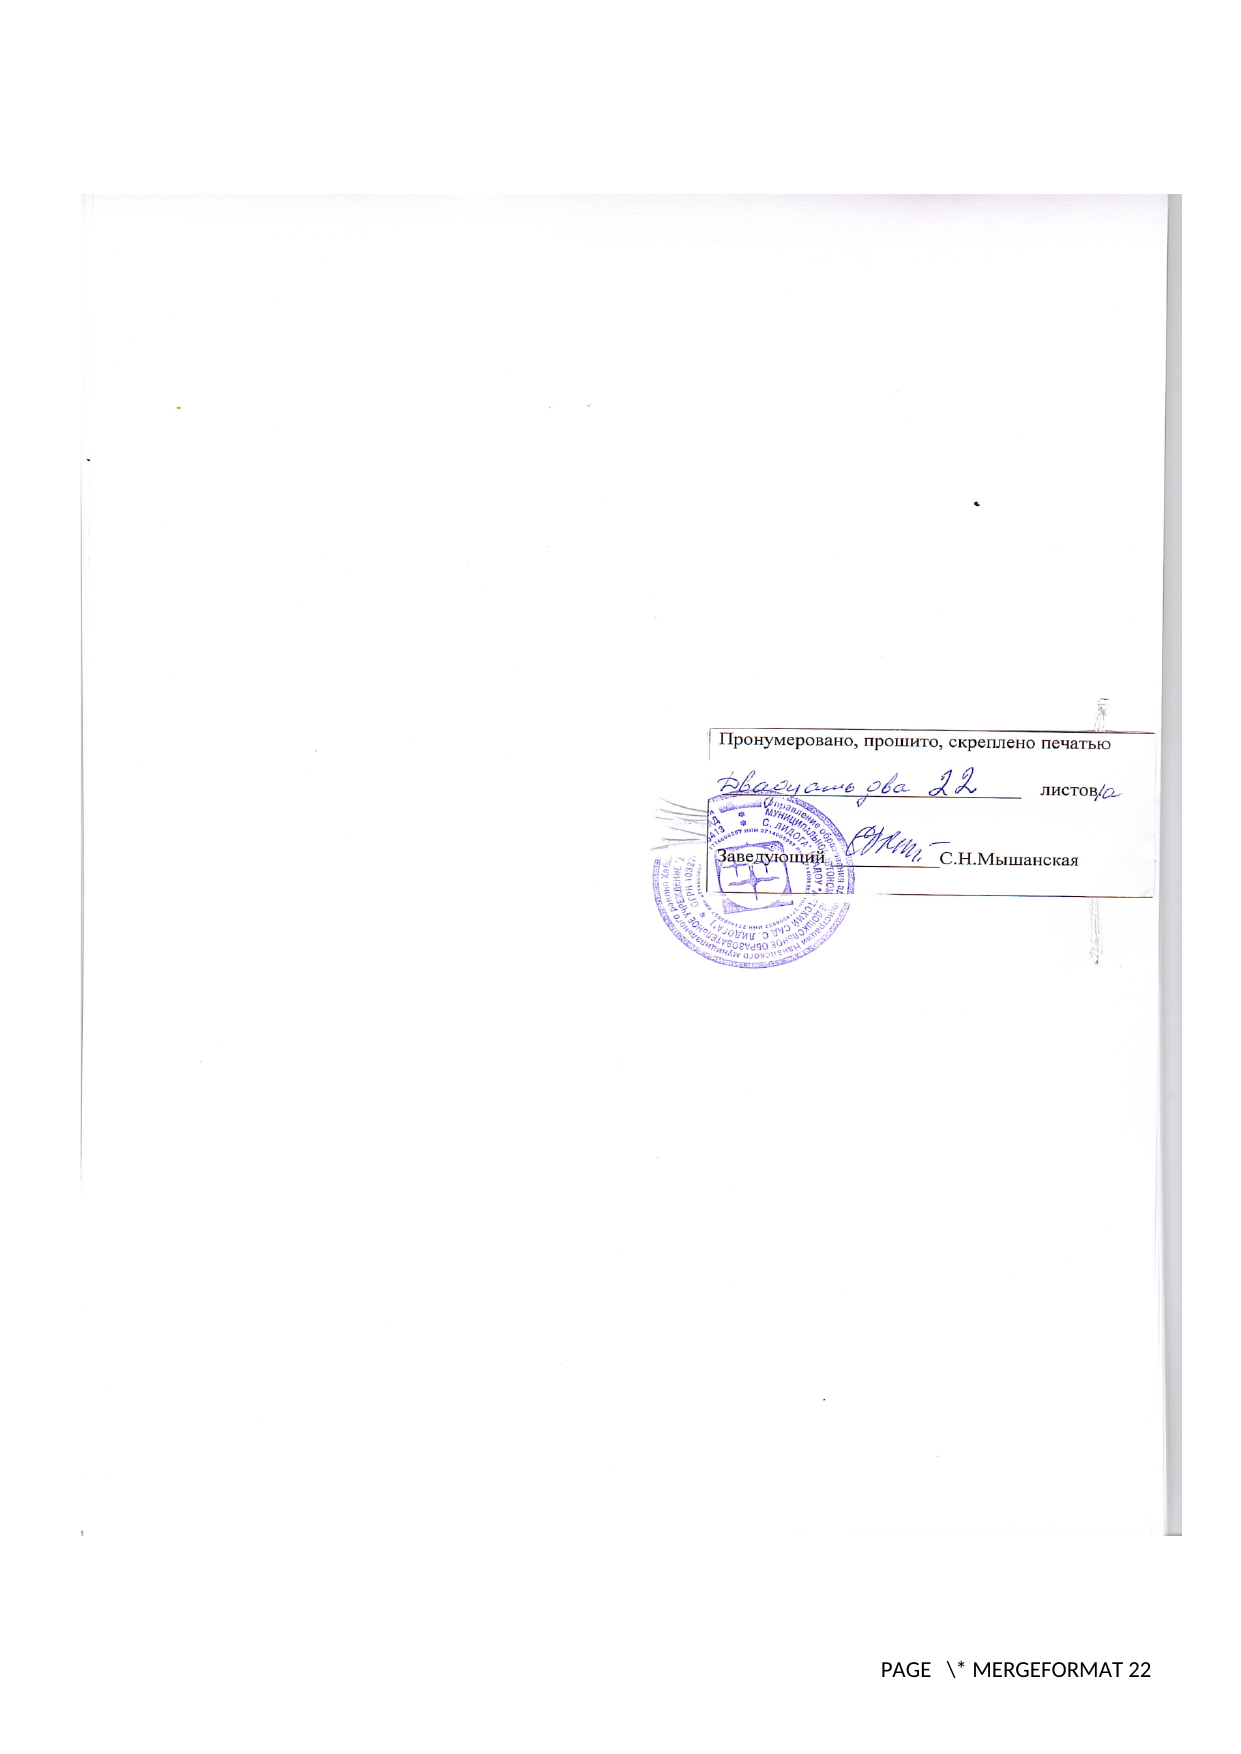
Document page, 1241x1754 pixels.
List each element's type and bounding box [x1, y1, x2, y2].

picture [73, 185, 1182, 1536]
